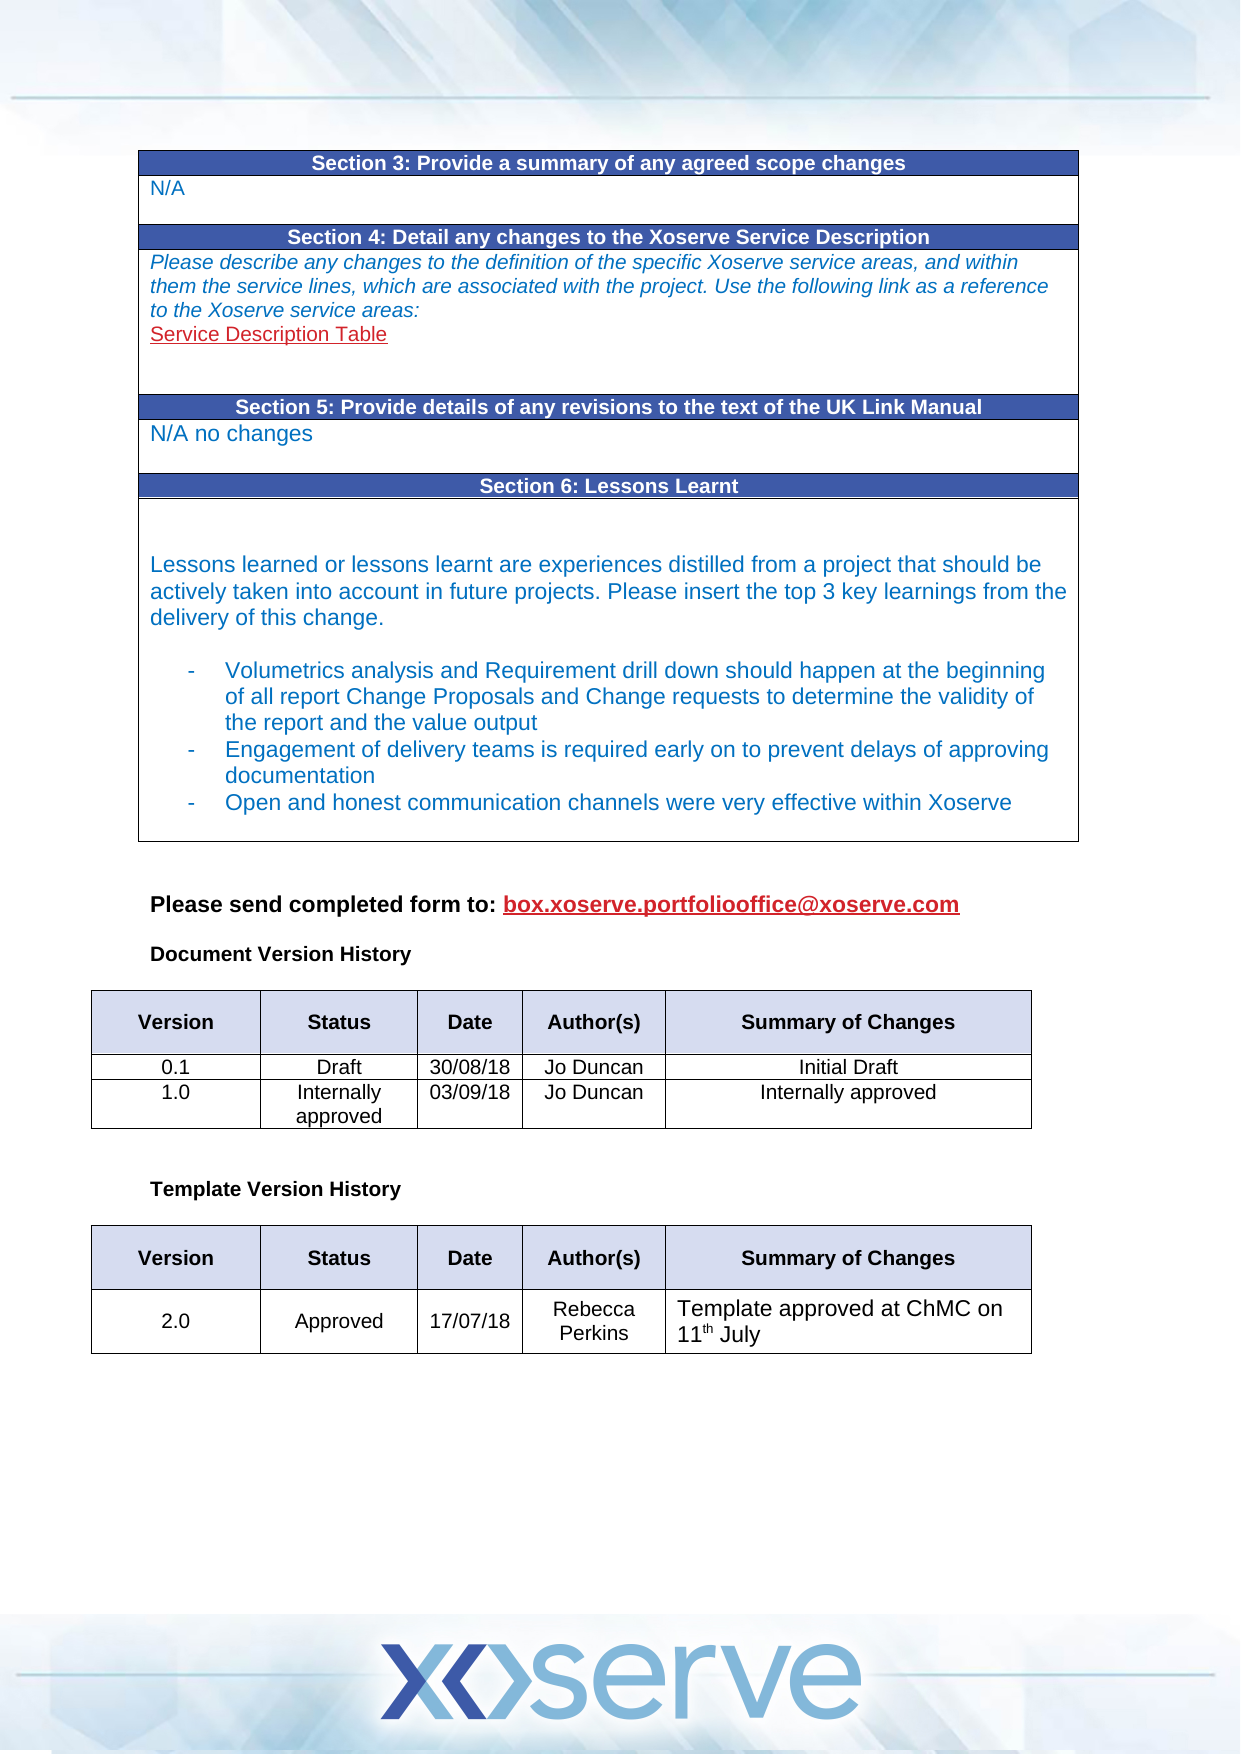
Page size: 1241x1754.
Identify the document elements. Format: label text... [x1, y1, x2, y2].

table_cell Template approved at ChMC on 11th July [666, 1290, 1031, 1352]
table_header Date [418, 991, 522, 1053]
table_header Status [261, 1226, 417, 1289]
table_cell Jo Duncan [523, 1055, 665, 1078]
table_cell Approved [261, 1290, 417, 1352]
table_cell 0.1 [92, 1055, 260, 1078]
table_cell 30/08/18 [418, 1055, 522, 1078]
table_cell Lessons learned or lessons learnt are experiences distilled from a project that should be actively taken into account in future projects. Please insert the top 3 key learnings from the delivery of this change. Volumetrics analysis and Requirement drill down should happen at the beginning of all report Change Proposals and Change requests to determine the validity of the report and the value output Engagement of delivery teams is required early on to prevent delays of approving documentation Open and honest communication channels were very effective within Xoserve [139, 499, 1078, 841]
text Please send completed form to: box.xoserve.portfoliooffice@xoserve.com [150, 891, 1090, 917]
table_cell Section 6: Lessons Learnt [139, 474, 1078, 497]
table_cell Initial Draft [666, 1055, 1031, 1078]
table_cell Internally approved [666, 1080, 1031, 1127]
table_header Author(s) [523, 991, 665, 1053]
table_cell Internally approved [261, 1080, 417, 1127]
table_cell N/A [139, 176, 1078, 224]
table_header Summary of Changes [666, 991, 1031, 1053]
text Template Version History [150, 1177, 1090, 1201]
table_cell Jo Duncan [523, 1080, 665, 1127]
table_cell 17/07/18 [418, 1290, 522, 1352]
table_cell Please describe any changes to the definition of the specific Xoserve service areas, and within them the service lines, which are associated with the project. Use the following link as a reference to the Xoserve service areas: Service Description Table [139, 250, 1078, 394]
table_header Author(s) [523, 1226, 665, 1289]
picture [0, 0, 1241, 1754]
table_cell Section 3: Provide a summary of any agreed scope changes [139, 151, 1078, 175]
table_cell Section 5: Provide details of any revisions to the text of the UK Link Manual [139, 395, 1078, 419]
table_cell 2.0 [92, 1290, 260, 1352]
table_header Version [92, 991, 260, 1053]
table_header Version [92, 1226, 260, 1289]
table_header Summary of Changes [666, 1226, 1031, 1289]
table_cell 1.0 [92, 1080, 260, 1127]
table_cell Section 4: Detail any changes to the Xoserve Service Description [139, 225, 1078, 249]
table_cell 03/09/18 [418, 1080, 522, 1127]
text Document Version History [150, 942, 1090, 966]
table_header Status [261, 991, 417, 1053]
table_cell Draft [261, 1055, 417, 1078]
table_header Date [418, 1226, 522, 1289]
table_cell N/A no changes [139, 420, 1078, 472]
table_cell Rebecca Perkins [523, 1290, 665, 1352]
